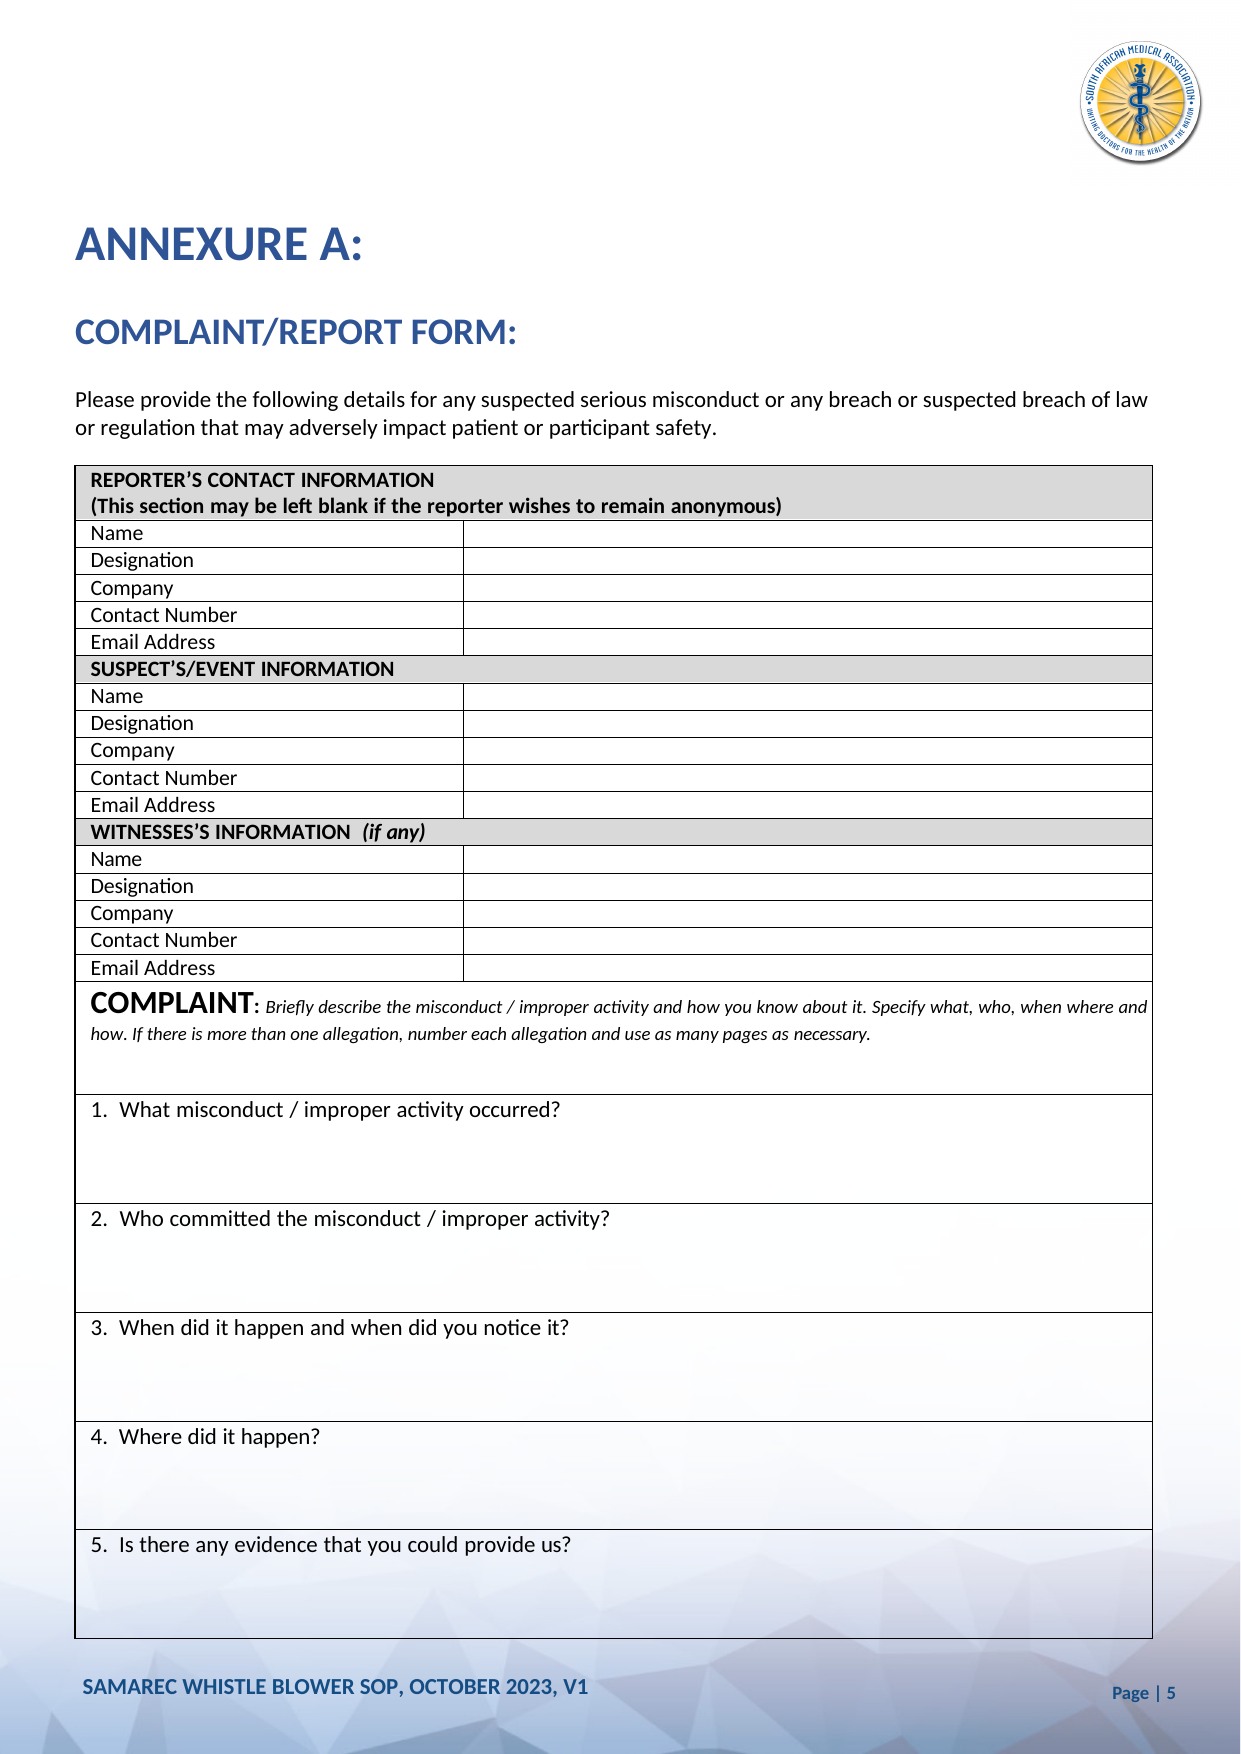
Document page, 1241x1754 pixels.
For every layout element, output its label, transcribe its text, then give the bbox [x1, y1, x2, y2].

table_cell Email Address [76, 955, 463, 981]
table_header REPORTER’S CONTACT INFORMATION (This section may be left blank if the reporter wishes to remain anonymous) [76, 466, 1152, 519]
table_cell [464, 765, 1152, 791]
table_cell Email Address [76, 792, 463, 818]
table_cell 4. Where did it happen? [76, 1422, 1152, 1529]
table_cell Designation [76, 711, 463, 737]
table_cell Contact Number [76, 602, 463, 628]
table_cell Designation [76, 874, 463, 899]
table_cell WITNESSES’S INFORMATION (if any) [76, 819, 1152, 845]
text Please provide the following details for any suspected serious misconduct or any breach or suspected breach of law or regulation that may adversely impact patient or participant safety. [75, 385, 1165, 441]
table_cell [464, 846, 1152, 872]
table_cell 2. Who committed the misconduct / improper activity? [76, 1204, 1152, 1312]
table_cell [464, 684, 1152, 709]
table_cell Name [76, 846, 463, 872]
table_cell [464, 955, 1152, 981]
table_cell Designation [76, 548, 463, 574]
table_cell Contact Number [76, 765, 463, 791]
table_cell COMPLAINT: Briefly describe the misconduct / improper activity and how you know about it. Specify what, who, when where and how. If there is more than one allegation, number each allegation and use as many pages as necessary. [76, 982, 1152, 1094]
table_cell 1. What misconduct / improper activity occurred? [76, 1095, 1152, 1203]
picture [1070, 0, 1241, 186]
table_cell Company [76, 738, 463, 764]
table_cell SUSPECT’S/EVENT INFORMATION [76, 656, 1152, 682]
table_cell [464, 575, 1152, 601]
table_cell [464, 711, 1152, 737]
text COMPLAINT/REPORT FORM: [75, 308, 1165, 353]
table_cell [464, 602, 1152, 628]
table_cell Name [76, 521, 463, 547]
text Annexure A: [75, 212, 1165, 273]
table_cell [464, 901, 1152, 927]
table_cell [464, 521, 1152, 547]
table_cell [464, 874, 1152, 899]
table_cell Company [76, 575, 463, 601]
table_cell [464, 548, 1152, 574]
table_cell [464, 792, 1152, 818]
table_cell Email Address [76, 629, 463, 655]
table_cell Company [76, 901, 463, 927]
table_cell 3. When did it happen and when did you notice it? [76, 1313, 1152, 1421]
table_cell [464, 738, 1152, 764]
table_cell Name [76, 684, 463, 709]
table_cell [464, 928, 1152, 954]
table_cell Contact Number [76, 928, 463, 954]
table_cell [464, 629, 1152, 655]
table_cell 5. Is there any evidence that you could provide us? [76, 1530, 1152, 1638]
